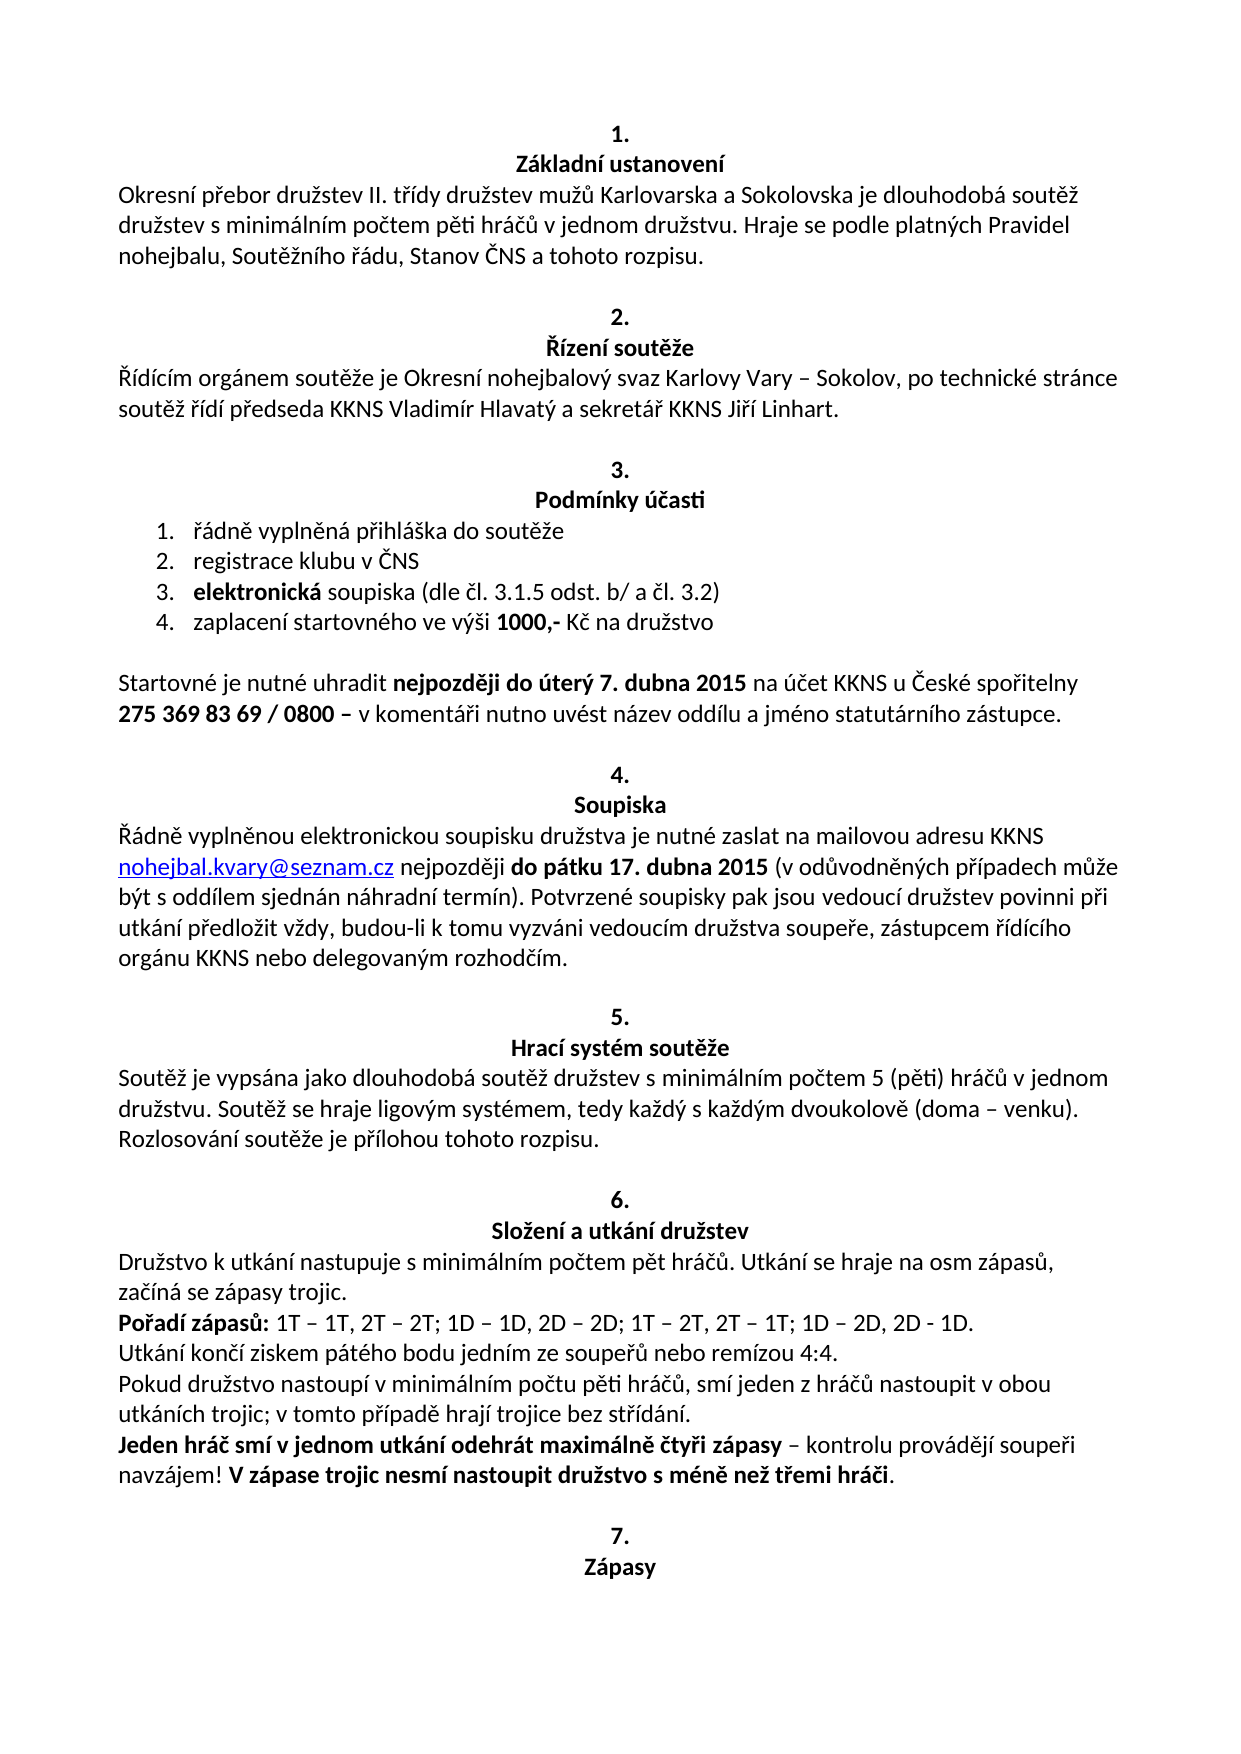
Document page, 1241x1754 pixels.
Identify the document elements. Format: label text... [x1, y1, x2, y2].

text 4. [118, 759, 1122, 789]
text Hrací systém soutěže [118, 1032, 1122, 1062]
list řádně vyplněná přihláška do soutěže [156, 515, 1122, 545]
text Družstvo k utkání nastupuje s minimálním počtem pět hráčů. Utkání se hraje na osm zápasů, začíná se zápasy trojic. [118, 1246, 1122, 1307]
text Řídícím orgánem soutěže je Okresní nohejbalový svaz Karlovy Vary – Sokolov, po technické stránce soutěž řídí předseda KKNS Vladimír Hlavatý a sekretář KKNS Jiří Linhart. [118, 362, 1122, 423]
text 5. [118, 1001, 1122, 1032]
text 2. [118, 271, 1122, 332]
text Zápasy [118, 1551, 1122, 1581]
text 3. [118, 454, 1122, 484]
list zaplacení startovného ve výši 1000,- Kč na družstvo [156, 606, 1122, 637]
text Schválený na valné hromadě oddílů dne 16. března 2015 1. [118, 118, 1122, 149]
text 6. [118, 1184, 1122, 1215]
text Základní ustanovení [118, 149, 1122, 179]
text Pořadí zápasů: 1T – 1T, 2T – 2T; 1D – 1D, 2D – 2D; 1T – 2T, 2T – 1T; 1D – 2D, 2D - 1D. Utkání končí ziskem pátého bodu jedním ze soupeřů nebo remízou 4:4. Pokud družstvo nastoupí v minimálním počtu pěti hráčů, smí jeden z hráčů nastoupit v obou utkáních trojic; v tomto případě hrají trojice bez střídání. Jeden hráč smí v jednom utkání odehrát maximálně čtyři zápasy – kontrolu provádějí soupeři navzájem! V zápase trojic nesmí nastoupit družstvo s méně než třemi hráči. [118, 1307, 1122, 1490]
text 7. [118, 1520, 1122, 1551]
list elektronická soupiska (dle čl. 3.1.5 odst. b/ a čl. 3.2) [156, 576, 1122, 606]
text Řádně vyplněnou elektronickou soupisku družstva je nutné zaslat na mailovou adresu KKNS nohejbal.kvary@seznam.cz nejpozději do pátku 17. dubna 2015 (v odůvodněných případech může být s oddílem sjednán náhradní termín). Potvrzené soupisky pak jsou vedoucí družstev povinni při utkání předložit vždy, budou-li k tomu vyzváni vedoucím družstva soupeře, zástupcem řídícího orgánu KKNS nebo delegovaným rozhodčím. [118, 820, 1122, 973]
text Soutěž je vypsána jako dlouhodobá soutěž družstev s minimálním počtem 5 (pěti) hráčů v jednom družstvu. Soutěž se hraje ligovým systémem, tedy každý s každým dvoukolově (doma – venku). Rozlosování soutěže je přílohou tohoto rozpisu. [118, 1062, 1122, 1154]
text Startovné je nutné uhradit nejpozději do úterý 7. dubna 2015 na účet KKNS u České spořitelny 275 369 83 69 / 0800 – v komentáři nutno uvést název oddílu a jméno statutárního zástupce. [118, 667, 1122, 728]
list registrace klubu v ČNS [156, 545, 1122, 576]
text Složení a utkání družstev [118, 1215, 1122, 1246]
text Okresní přebor družstev II. třídy družstev mužů Karlovarska a Sokolovska je dlouhodobá soutěž družstev s minimálním počtem pěti hráčů v jednom družstvu. Hraje se podle platných Pravidel nohejbalu, Soutěžního řádu, Stanov ČNS a tohoto rozpisu. [118, 179, 1122, 271]
text Řízení soutěže [118, 332, 1122, 362]
text Podmínky účasti [118, 484, 1122, 515]
text Soupiska [118, 789, 1122, 820]
